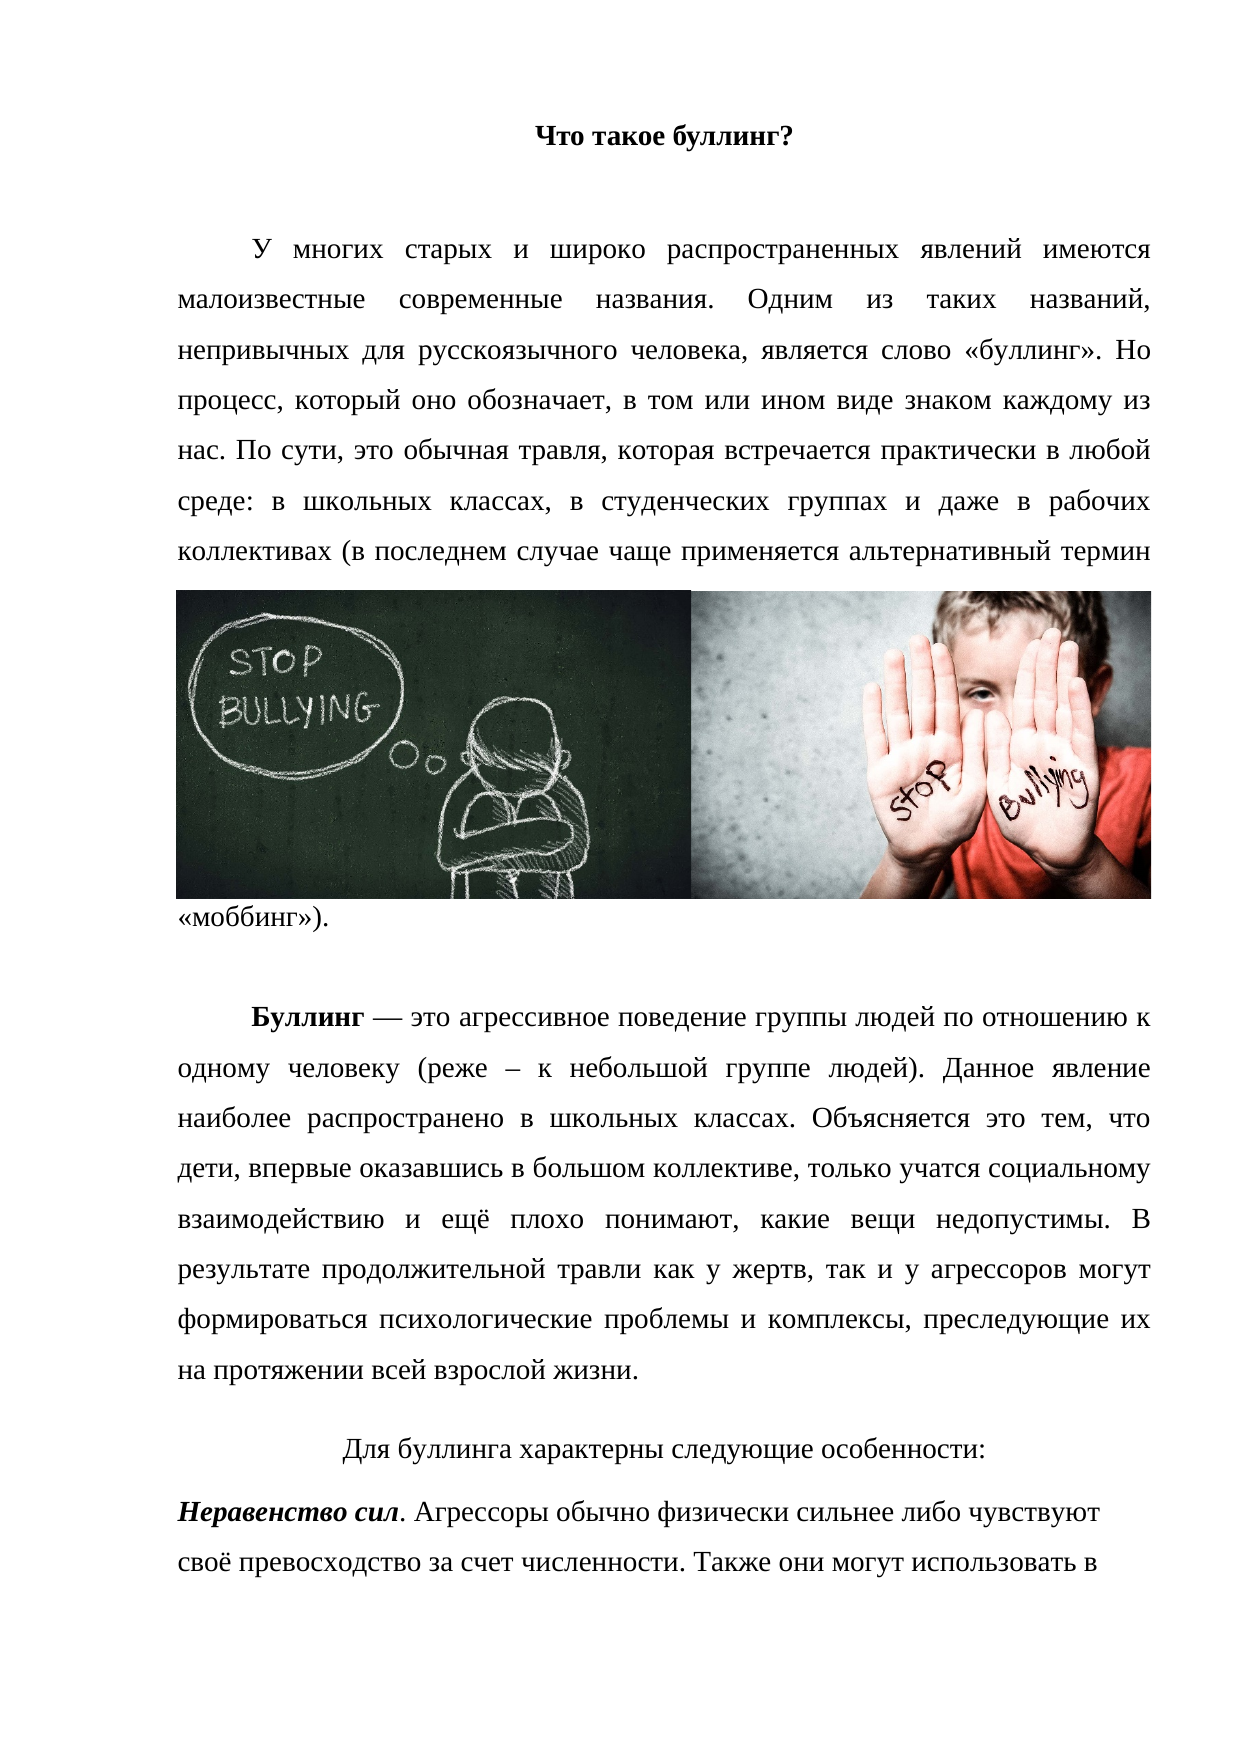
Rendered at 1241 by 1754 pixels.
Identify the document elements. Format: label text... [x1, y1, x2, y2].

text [177, 1494, 1152, 1578]
picture [176, 590, 1152, 899]
text У многих старых и широко распространенных явлений имеются малоизвестные современные названия. Одним из таких названий, непривычных для русскоязычного человека, является слово «буллинг». Но процесс, который оно обозначает, в том или ином виде знаком каждому из нас. По сути, это обычная травля, которая встречается практически в любой среде: в школьных классах, в студенческих группах и даже в рабочих коллективах (в последнем случае чаще применяется альтернативный термин «моббинг»). [177, 899, 1152, 932]
text Буллинг — это агрессивное поведение группы людей по отношению к одному человеку (реже – к небольшой группе людей). Данное явление наиболее распространено в школьных классах. Объясняется это тем, что дети, впервые оказавшись в большом коллективе, только учатся социальному взаимодействию и ещё плохо понимают, какие вещи недопустимы. В результате продолжительной травли как у жертв, так и у агрессоров могут формироваться психологические проблемы и комплексы, преследующие их на протяжении всей взрослой жизни. [177, 999, 1152, 1385]
text Для буллинга характерны следующие особенности: [177, 1431, 1152, 1465]
text Что такое буллинг? [177, 118, 1152, 152]
text У многих старых и широко распространенных явлений имеются малоизвестные современные названия. Одним из таких названий, непривычных для русскоязычного человека, является слово «буллинг». Но процесс, который оно обозначает, в том или ином виде знаком каждому из нас. По сути, это обычная травля, которая встречается практически в любой среде: в школьных классах, в студенческих группах и даже в рабочих коллективах (в последнем случае чаще применяется альтернативный термин «моббинг»). [177, 231, 1152, 591]
